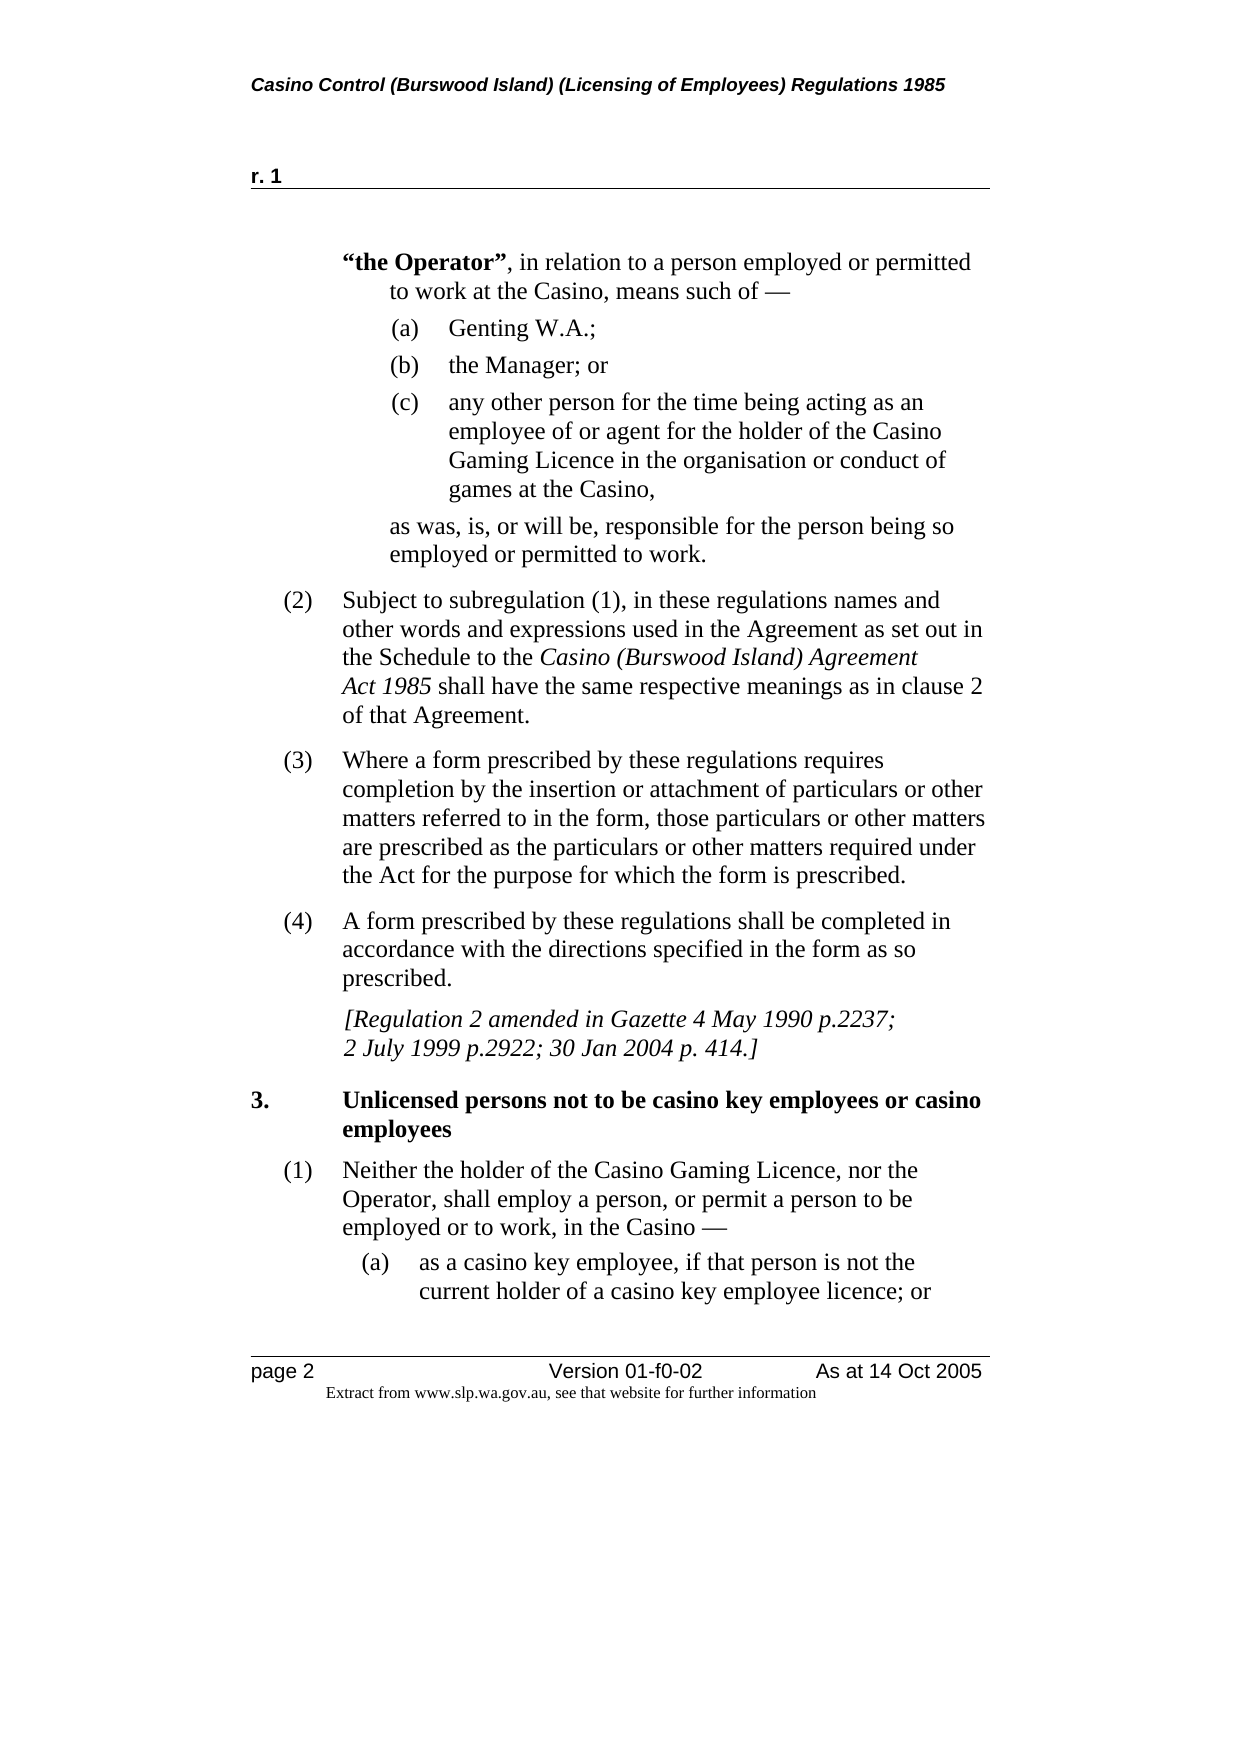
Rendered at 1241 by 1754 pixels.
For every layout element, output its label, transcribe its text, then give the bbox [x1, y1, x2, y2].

text (a) as a casino key employee, if that person is not the current holder of a casino key employee licence; or [251, 1247, 990, 1305]
text (c) any other person for the time being acting as an employee of or agent for the holder of the Casino Gaming Licence in the organisation or conduct of games at the Casino, [251, 387, 990, 502]
text (1) Neither the holder of the Casino Gaming Licence, nor the Operator, shall employ a person, or permit a person to be employed or to work, in the Casino — [251, 1155, 990, 1241]
subtitle 3. Unlicensed persons not to be casino key employees or casino employees [251, 1085, 990, 1142]
text as was, is, or will be, responsible for the person being so employed or permitted to work. [251, 511, 990, 568]
text (b) the Manager; or [251, 350, 990, 379]
text “the Operator”, in relation to a person employed or permitted to work at the Casino, means such of — [251, 247, 990, 305]
text [Regulation 2 amended in Gazette 4 May 1990 p.2237; 2 July 1999 p.2922; 30 Jan 2004 p. 414.] [251, 1004, 990, 1062]
text (2) Subject to subregulation (1), in these regulations names and other words and expressions used in the Agreement as set out in the Schedule to the Casino (Burswood Island) Agreement Act 1985 shall have the same respective meanings as in clause 2 of that Agreement. [251, 585, 990, 729]
text (a) Genting W.A.; [251, 313, 990, 342]
text (4) A form prescribed by these regulations shall be completed in accordance with the directions specified in the form as so prescribed. [251, 906, 990, 992]
text (3) Where a form prescribed by these regulations requires completion by the insertion or attachment of particulars or other matters referred to in the form, those particulars or other matters are prescribed as the particulars or other matters required under the Act for the purpose for which the form is prescribed. [251, 745, 990, 889]
